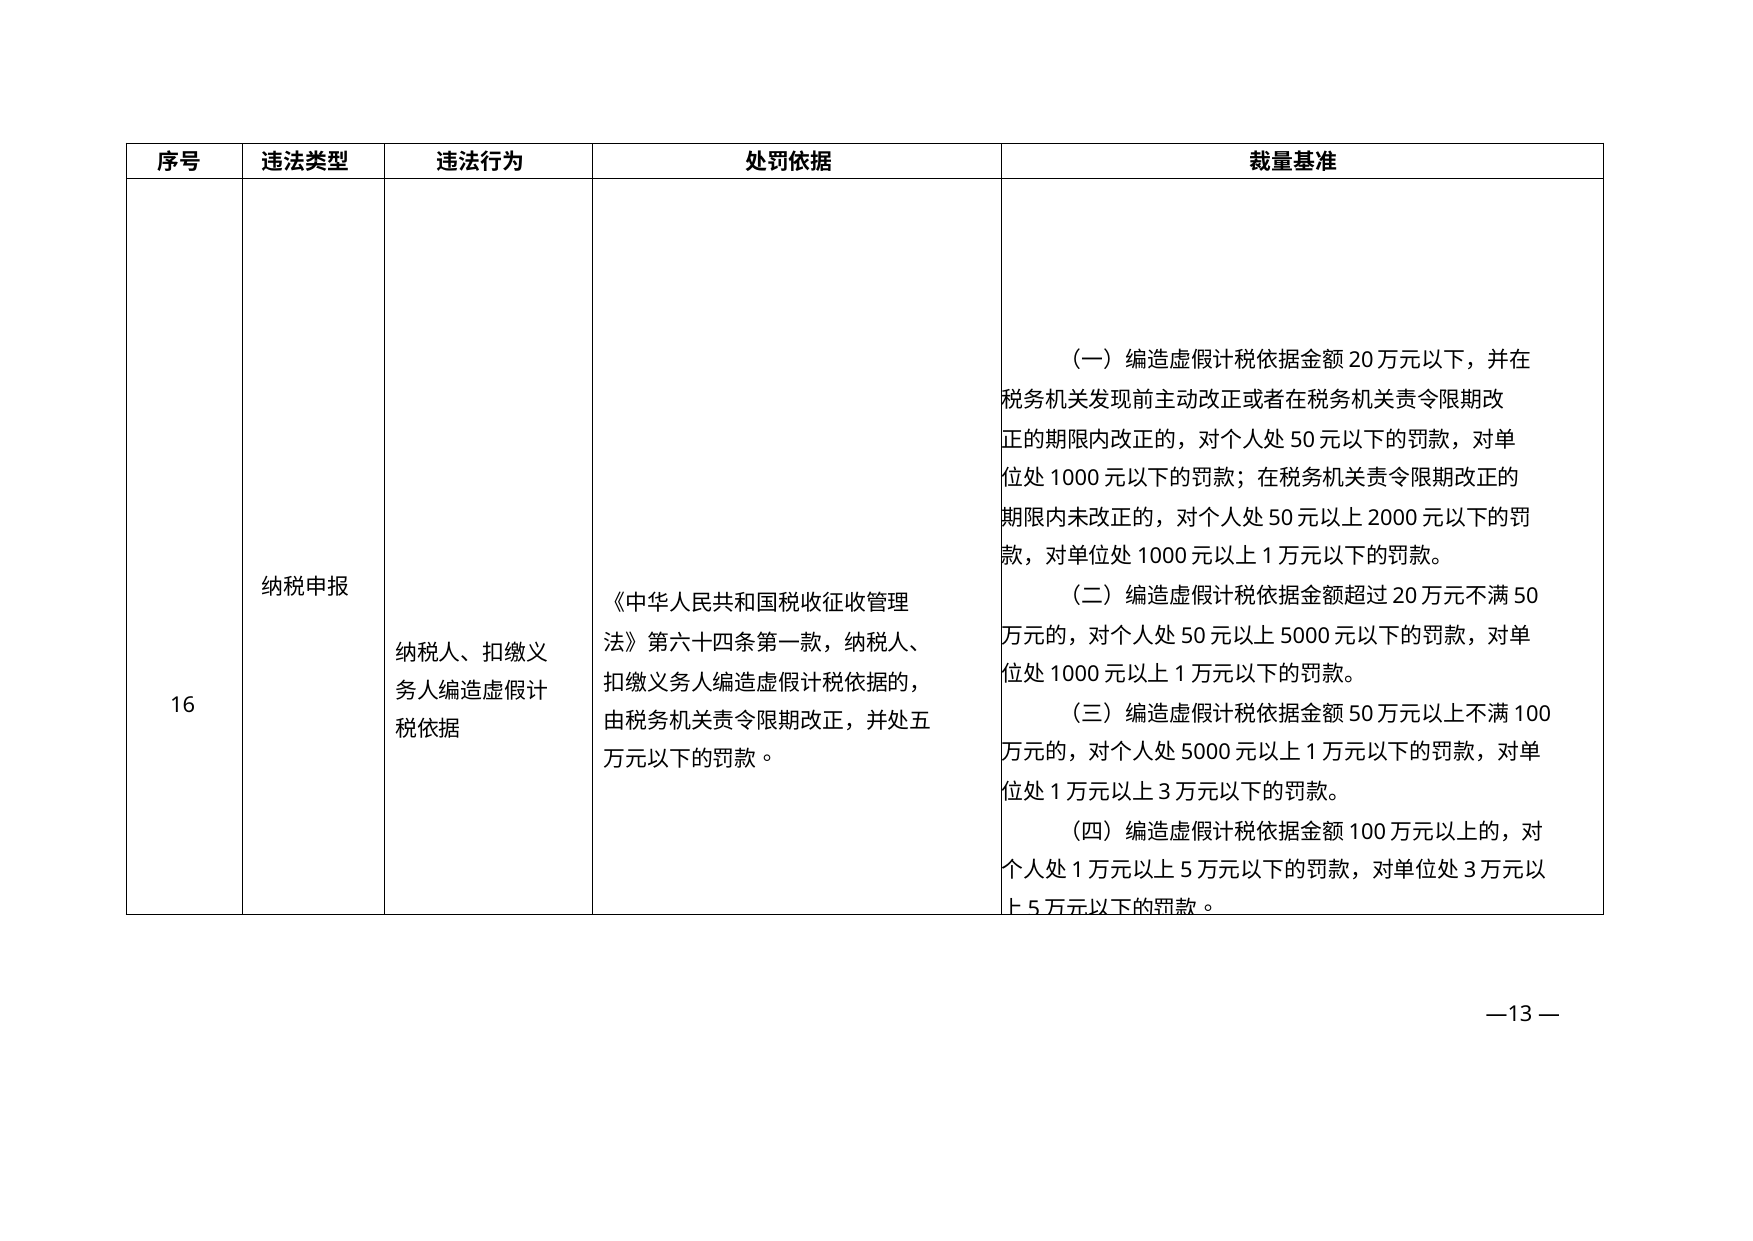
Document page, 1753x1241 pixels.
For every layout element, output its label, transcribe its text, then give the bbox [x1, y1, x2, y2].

table_header 处罚依据 [593, 144, 1001, 178]
text —13 — [1485, 998, 1633, 1027]
table_header 裁量基准 [1002, 144, 1603, 178]
table_cell 《中华人民共和国税收征收管理 法》第六十四条第一款，纳税人、 扣缴义务人编造虚假计税依据的， 由税务机关责令限期改正，并处五 万元以下的罚款。 [593, 179, 1001, 914]
table_header 序号 [127, 144, 242, 178]
table_cell 16 [127, 179, 242, 914]
table_cell （一）编造虚假计税依据金额20万元以下，并在 税务机关发现前主动改正或者在税务机关责令限期改 正的期限内改正的，对个人处50元以下的罚款，对单 位处1000元以下的罚款；在税务机关责令限期改正的 期限内未改正的，对个人处50元以上2000元以下的罚 款，对单位处1000元以上1万元以下的罚款。 （二）编造虚假计税依据金额超过20万元不满50 万元的，对个人处50元以上5000元以下的罚款，对单 位处1000元以上1万元以下的罚款。 （三）编造虚假计税依据金额50万元以上不满100 万元的，对个人处5000元以上1万元以下的罚款，对单 位处1万元以上3万元以下的罚款。 （四）编造虚假计税依据金额100万元以上的，对 个人处1万元以上5万元以下的罚款，对单位处3万元以 上5万元以下的罚款。 [1002, 179, 1603, 914]
table_cell 纳税申报 [243, 179, 384, 914]
table_cell 纳税人、扣缴义 务人编造虚假计 税依据 [385, 179, 592, 914]
table_header 违法类型 [243, 144, 384, 178]
table_header 违法行为 [385, 144, 592, 178]
